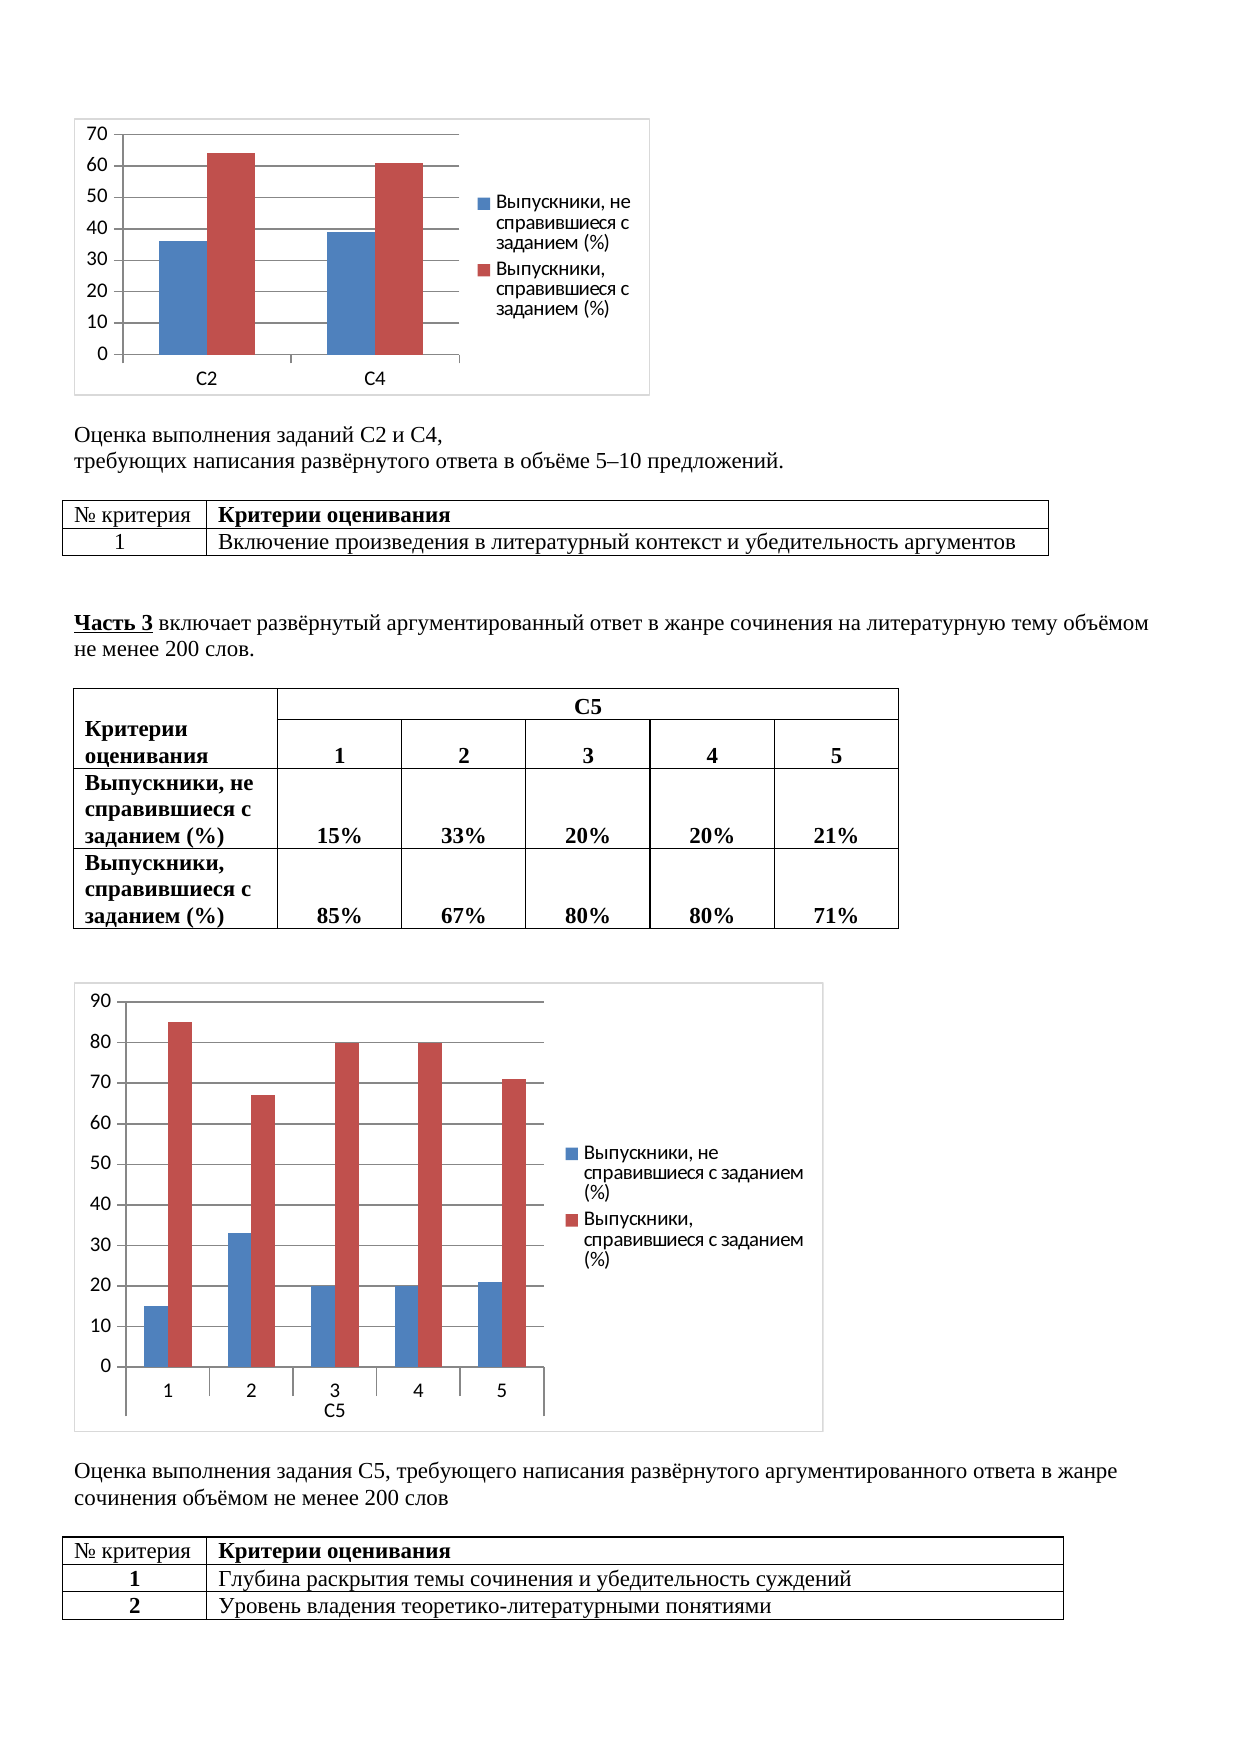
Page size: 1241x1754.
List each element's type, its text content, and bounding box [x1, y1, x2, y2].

table_cell 5 [775, 720, 898, 768]
text Оценка выполнения заданий С2 и С4, [74, 421, 1152, 447]
table_cell Уровень владения теоретико-литературными понятиями [207, 1592, 1063, 1618]
table_cell 15% [278, 769, 401, 848]
table_header Критерии оценивания [207, 501, 1048, 527]
table_cell Включение произведения в литературный контекст и убедительность аргументов [207, 529, 1048, 555]
table_cell Выпускники, не справившиеся с заданием (%) [74, 769, 277, 848]
table_header Критерии оценивания [74, 689, 277, 768]
table_cell 67% [402, 849, 525, 928]
table_cell 80% [526, 849, 649, 928]
text Оценка выполнения задания С5, требующего написания развёрнутого аргументированного ответа в жанре сочинения объёмом не менее 200 слов [74, 1457, 1152, 1510]
table_cell 2 [63, 1592, 206, 1618]
table_cell Глубина раскрытия темы сочинения и убедительность суждений [207, 1565, 1063, 1591]
table_cell 21% [775, 769, 898, 848]
table_cell 20% [651, 769, 774, 848]
table_cell 1 [63, 1565, 206, 1591]
table_header С5 [278, 689, 898, 719]
table_cell 4 [651, 720, 774, 768]
table_cell 1 [63, 529, 206, 555]
table_cell 1 [278, 720, 401, 768]
table_cell 20% [526, 769, 649, 848]
table_cell 3 [526, 720, 649, 768]
table_cell Выпускники, справившиеся с заданием (%) [74, 849, 277, 928]
table_header Критерии оценивания [207, 1538, 1063, 1564]
text Часть 3 включает развёрнутый аргументированный ответ в жанре сочинения на литературную тему объёмом не менее 200 слов. [74, 609, 1152, 662]
table_header № критерия [63, 501, 206, 527]
table_cell 33% [402, 769, 525, 848]
table_header № критерия [63, 1538, 206, 1564]
table_cell 80% [651, 849, 774, 928]
table_cell 71% [775, 849, 898, 928]
table_cell 2 [402, 720, 525, 768]
text требующих написания развёрнутого ответа в объёме 5–10 предложений. [74, 447, 1152, 474]
table_cell 85% [278, 849, 401, 928]
